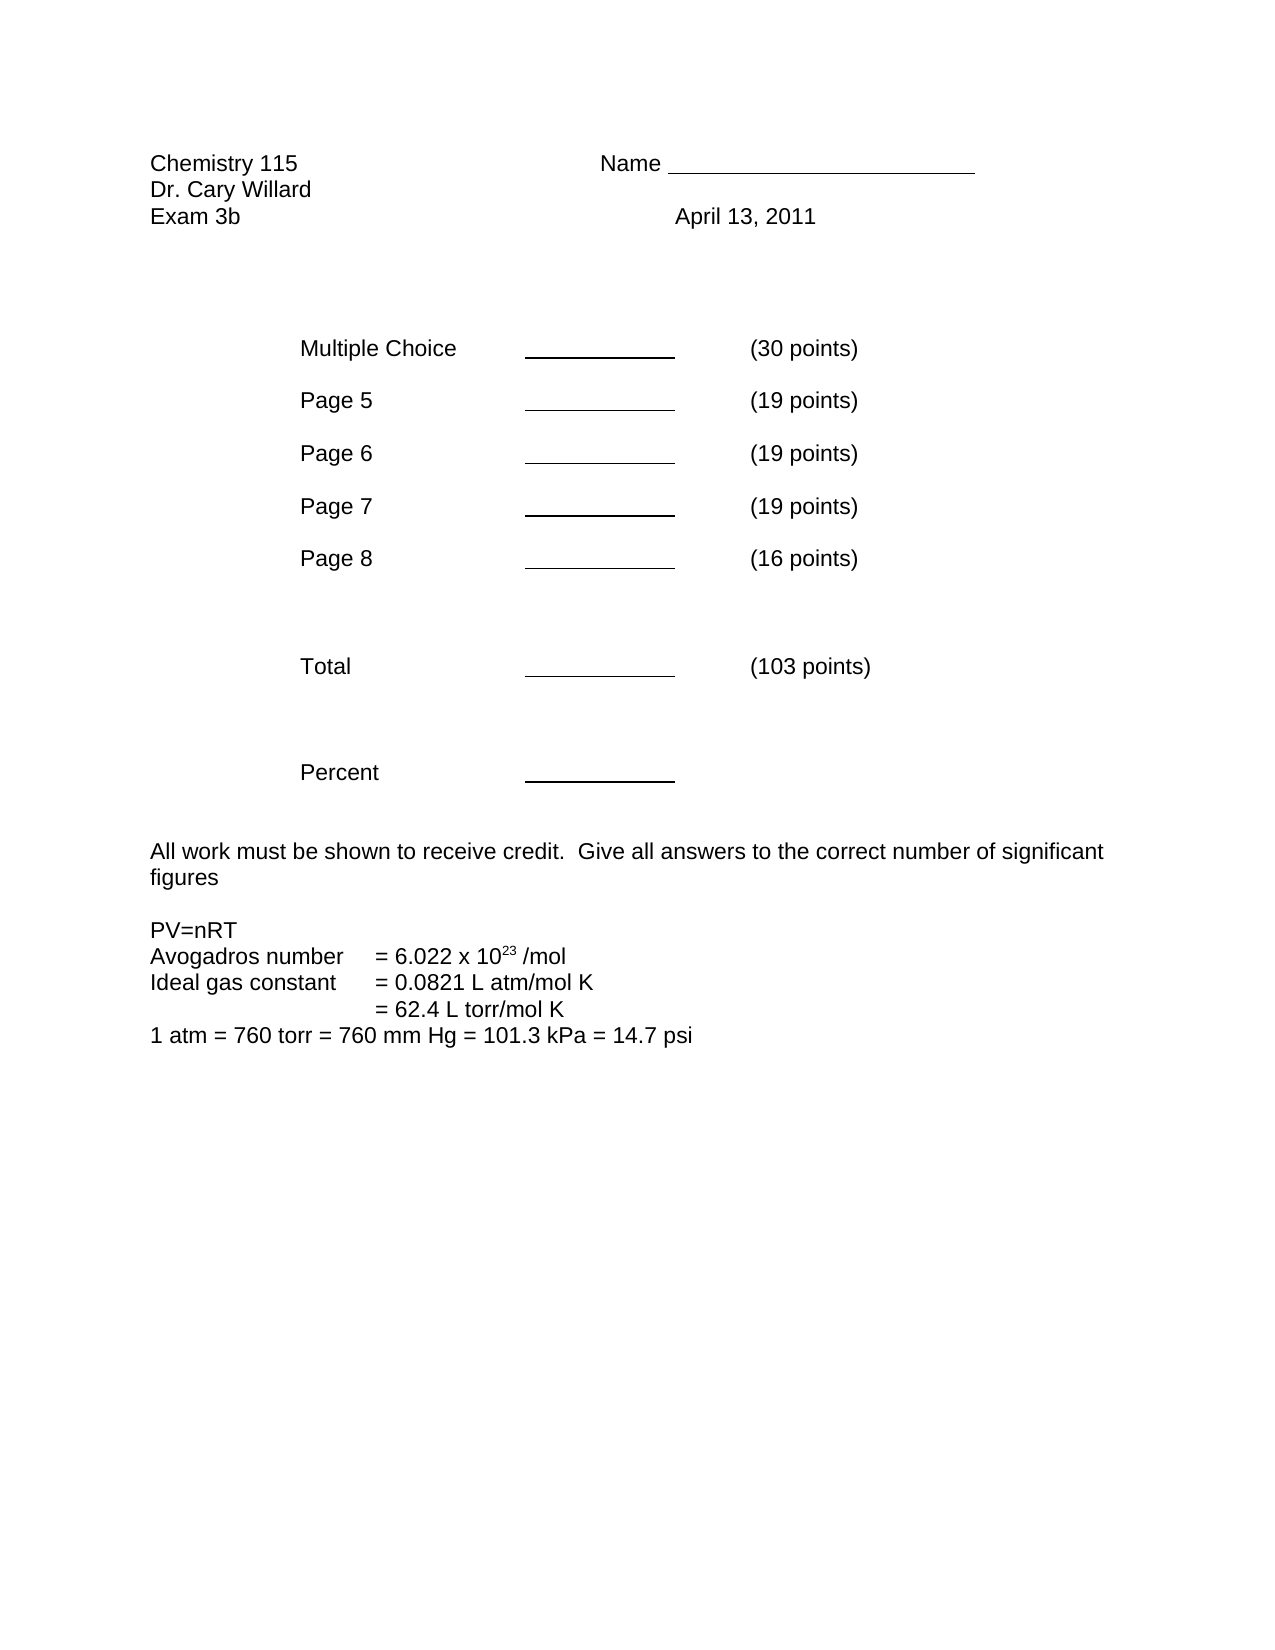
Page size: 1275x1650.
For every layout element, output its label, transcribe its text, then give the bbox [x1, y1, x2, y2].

text All work must be shown to receive credit. Give all answers to the correct number of significant figures [150, 838, 1125, 890]
text Ideal gas constant = 0.0821 L atm/mol K [150, 969, 1125, 996]
text Chemistry 115 Name [150, 150, 1125, 176]
text Dr. Cary Willard [150, 176, 1125, 203]
text = 62.4 L torr/mol K [150, 996, 1125, 1022]
text Page 7 (19 points) [150, 493, 1125, 519]
text Avogadros number = 6.022 x 1023 /mol [150, 943, 1125, 969]
text Page 6 (19 points) [150, 440, 1125, 466]
text PV=nRT [150, 917, 1125, 943]
text Page 5 (19 points) [150, 387, 1125, 413]
text Total (103 points) [150, 653, 1125, 679]
text Multiple Choice (30 points) [150, 334, 1125, 361]
text Page 8 (16 points) [150, 545, 1125, 572]
text Percent [150, 758, 1125, 785]
text Exam 3b April 13, 2011 [150, 203, 1125, 229]
text 1 atm = 760 torr = 760 mm Hg = 101.3 kPa = 14.7 psi [150, 1022, 1125, 1048]
